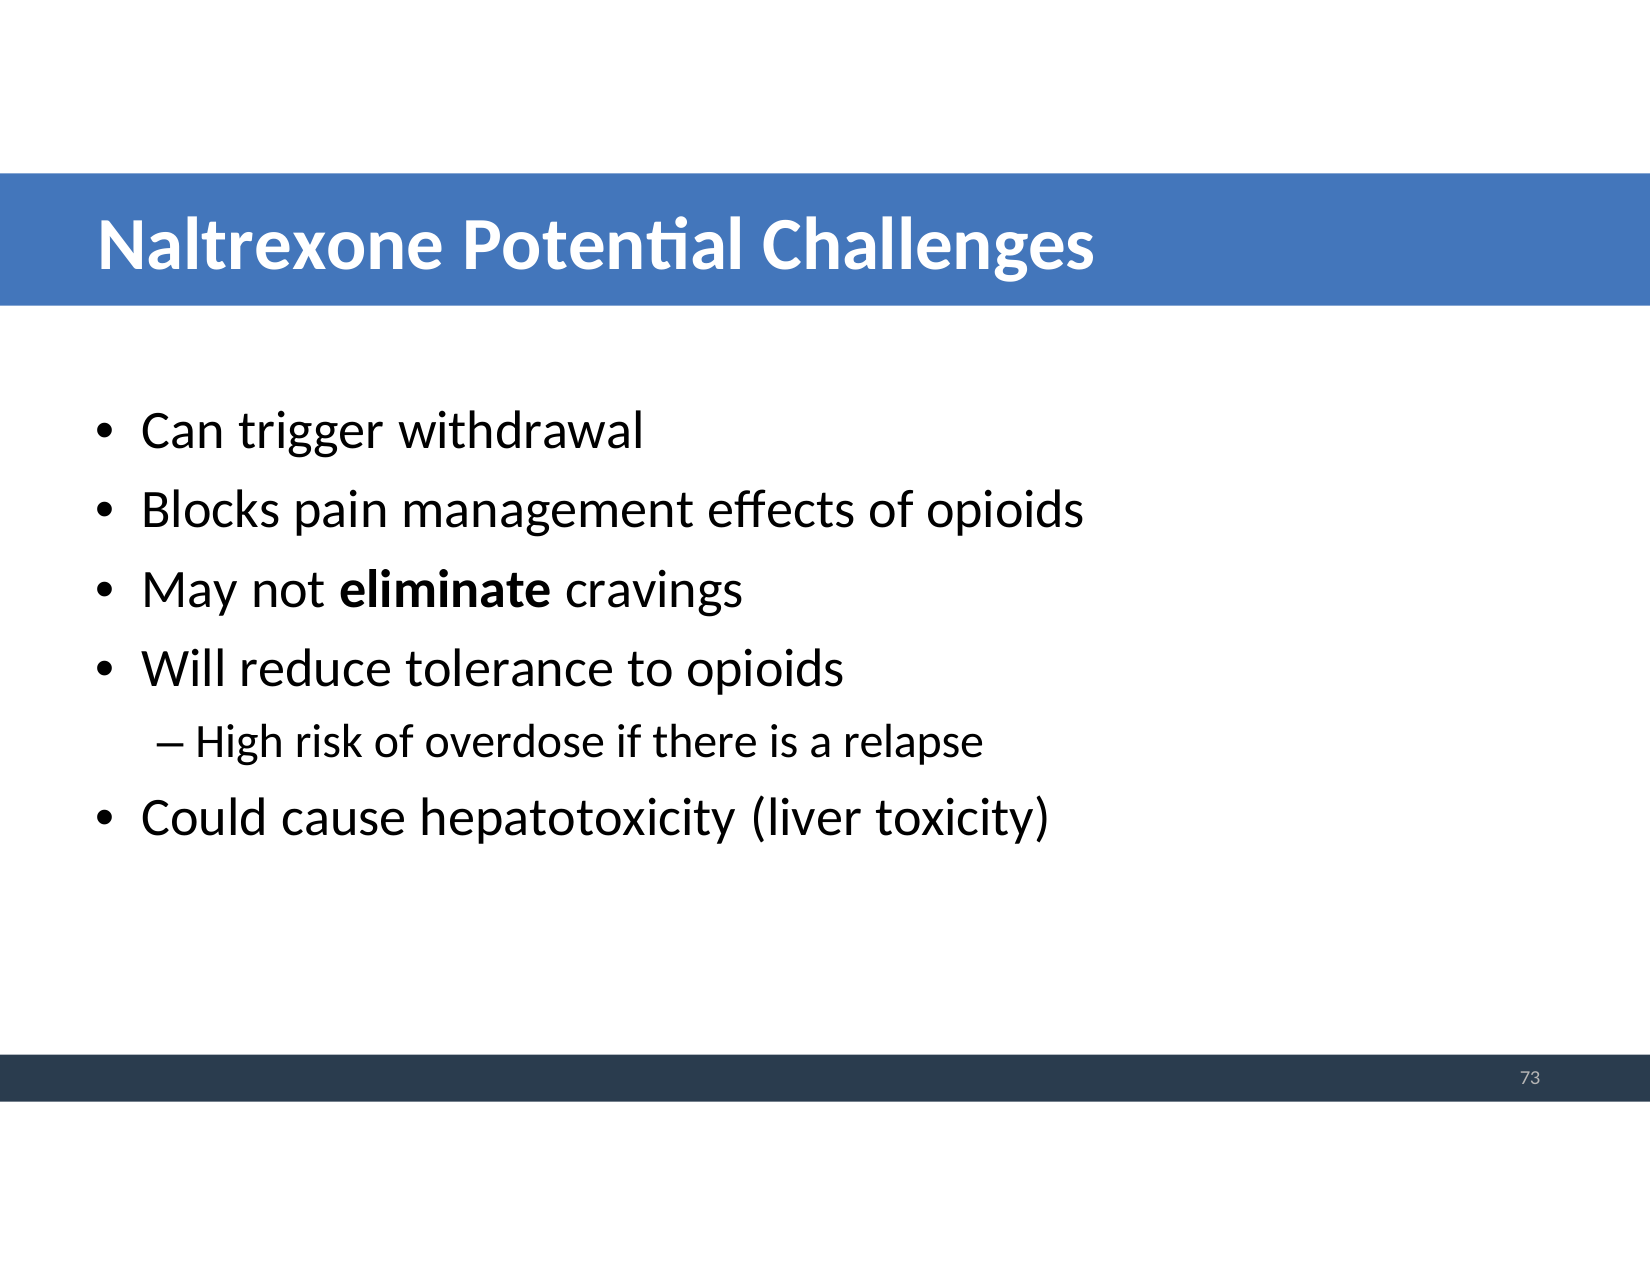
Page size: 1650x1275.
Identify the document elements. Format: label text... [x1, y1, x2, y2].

list May not eliminate cravings [95, 554, 1650, 621]
list High risk of overdose if there is a relapse [157, 711, 1650, 769]
list Blocks pain management effects of opioids [95, 475, 1650, 541]
list Will reduce tolerance to opioids [95, 634, 1650, 700]
list Could cause hepatotoxicity (liver toxicity) [95, 782, 1650, 848]
list Can trigger withdrawal [95, 396, 1650, 462]
